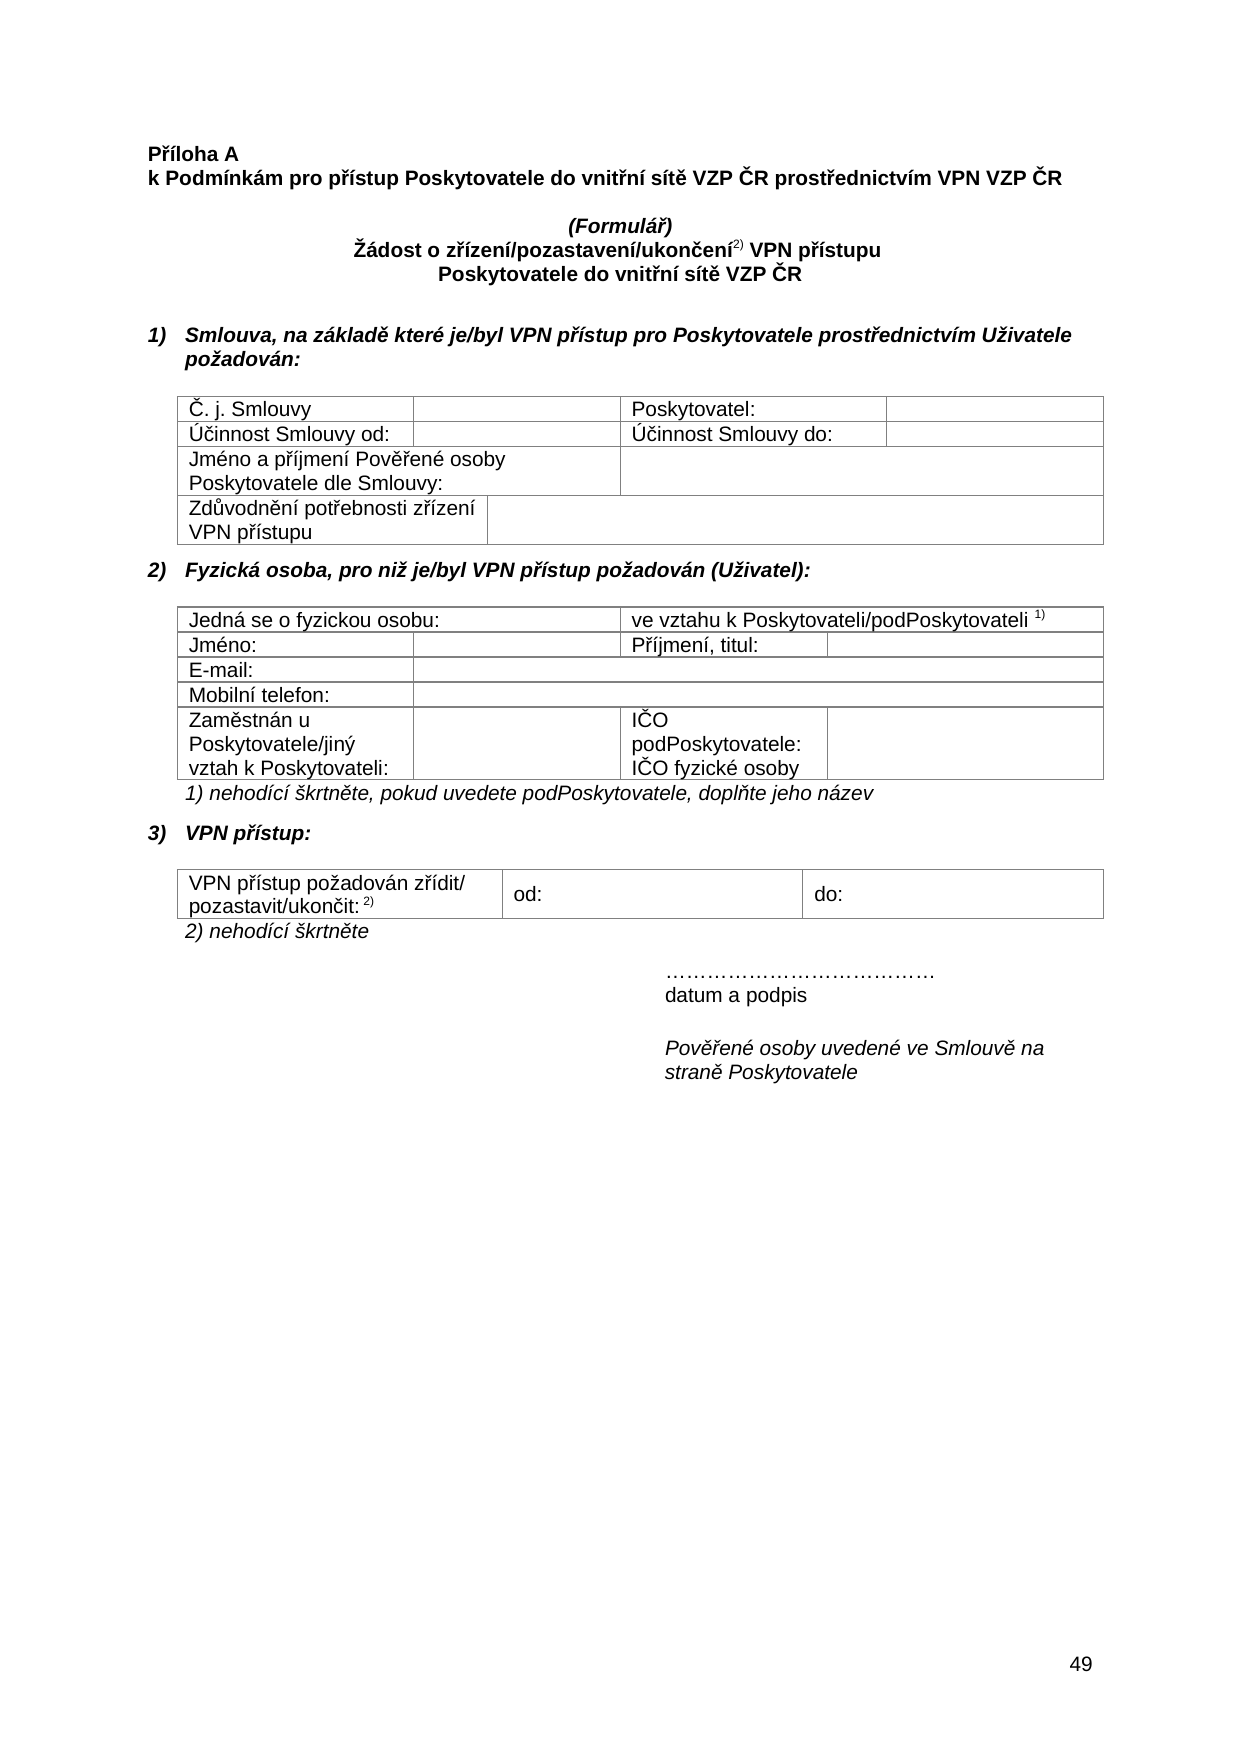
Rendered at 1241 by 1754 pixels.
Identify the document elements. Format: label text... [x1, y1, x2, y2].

table_cell E-mail: [178, 658, 413, 681]
text (Formulář) [148, 214, 1092, 238]
table_header do: [803, 870, 1103, 918]
table_cell [414, 683, 1103, 706]
table_cell IČO podPoskytovatele: IČO fyzické osoby [621, 708, 827, 779]
table_cell [414, 658, 1103, 681]
table_cell [414, 633, 620, 656]
table_cell [414, 422, 620, 446]
table_cell Zaměstnán u Poskytovatele/jiný vztah k Poskytovateli: [178, 708, 413, 779]
text datum a podpis [148, 983, 1092, 1007]
table_header [414, 397, 620, 421]
table_cell [887, 422, 1103, 446]
table_cell Zdůvodnění potřebnosti zřízení VPN přístupu [178, 496, 487, 544]
table_header ve vztahu k Poskytovateli/podPoskytovateli 1) [621, 608, 1103, 631]
list Smlouva, na základě které je/byl VPN přístup pro Poskytovatele prostřednictvím Uživatele požadován: [148, 323, 1092, 371]
table_cell Jméno: [178, 633, 413, 656]
text Žádost o zřízení/pozastavení/ukončení2) VPN přístupu Poskytovatele do vnitřní sítě VZP ČR [148, 238, 1092, 286]
list 2) nehodící škrtněte [185, 919, 1092, 943]
table_cell Účinnost Smlouvy do: [621, 422, 886, 446]
text k Podmínkám pro přístup Poskytovatele do vnitřní sítě VZP ČR prostřednictvím VPN VZP ČR [148, 166, 1092, 190]
table_header Jedná se o fyzickou osobu: [178, 608, 620, 631]
text Pověřené osoby uvedené ve Smlouvě na straně Poskytovatele [664, 1007, 1092, 1084]
table_cell Mobilní telefon: [178, 683, 413, 706]
table_cell Jméno a příjmení Pověřené osoby Poskytovatele dle Smlouvy: [178, 447, 620, 495]
table_header [887, 397, 1103, 421]
list VPN přístup: [148, 820, 1092, 844]
table_cell [414, 708, 620, 779]
text ………………………………… [148, 959, 1092, 983]
list Fyzická osoba, pro niž je/byl VPN přístup požadován (Uživatel): [148, 557, 1092, 581]
text Příloha A [148, 142, 1092, 166]
table_cell [621, 447, 1103, 495]
table_cell Účinnost Smlouvy od: [178, 422, 413, 446]
table_cell [828, 708, 1103, 779]
table_header VPN přístup požadován zřídit/ pozastavit/ukončit: 2) [178, 870, 502, 918]
list 1) nehodící škrtněte, pokud uvedete podPoskytovatele, doplňte jeho název [185, 780, 1092, 804]
table_cell [488, 496, 1103, 544]
table_header od: [503, 870, 802, 918]
table_cell Příjmení, titul: [621, 633, 827, 656]
table_header Poskytovatel: [621, 397, 886, 421]
table_cell [828, 633, 1103, 656]
table_header Č. j. Smlouvy [178, 397, 413, 421]
